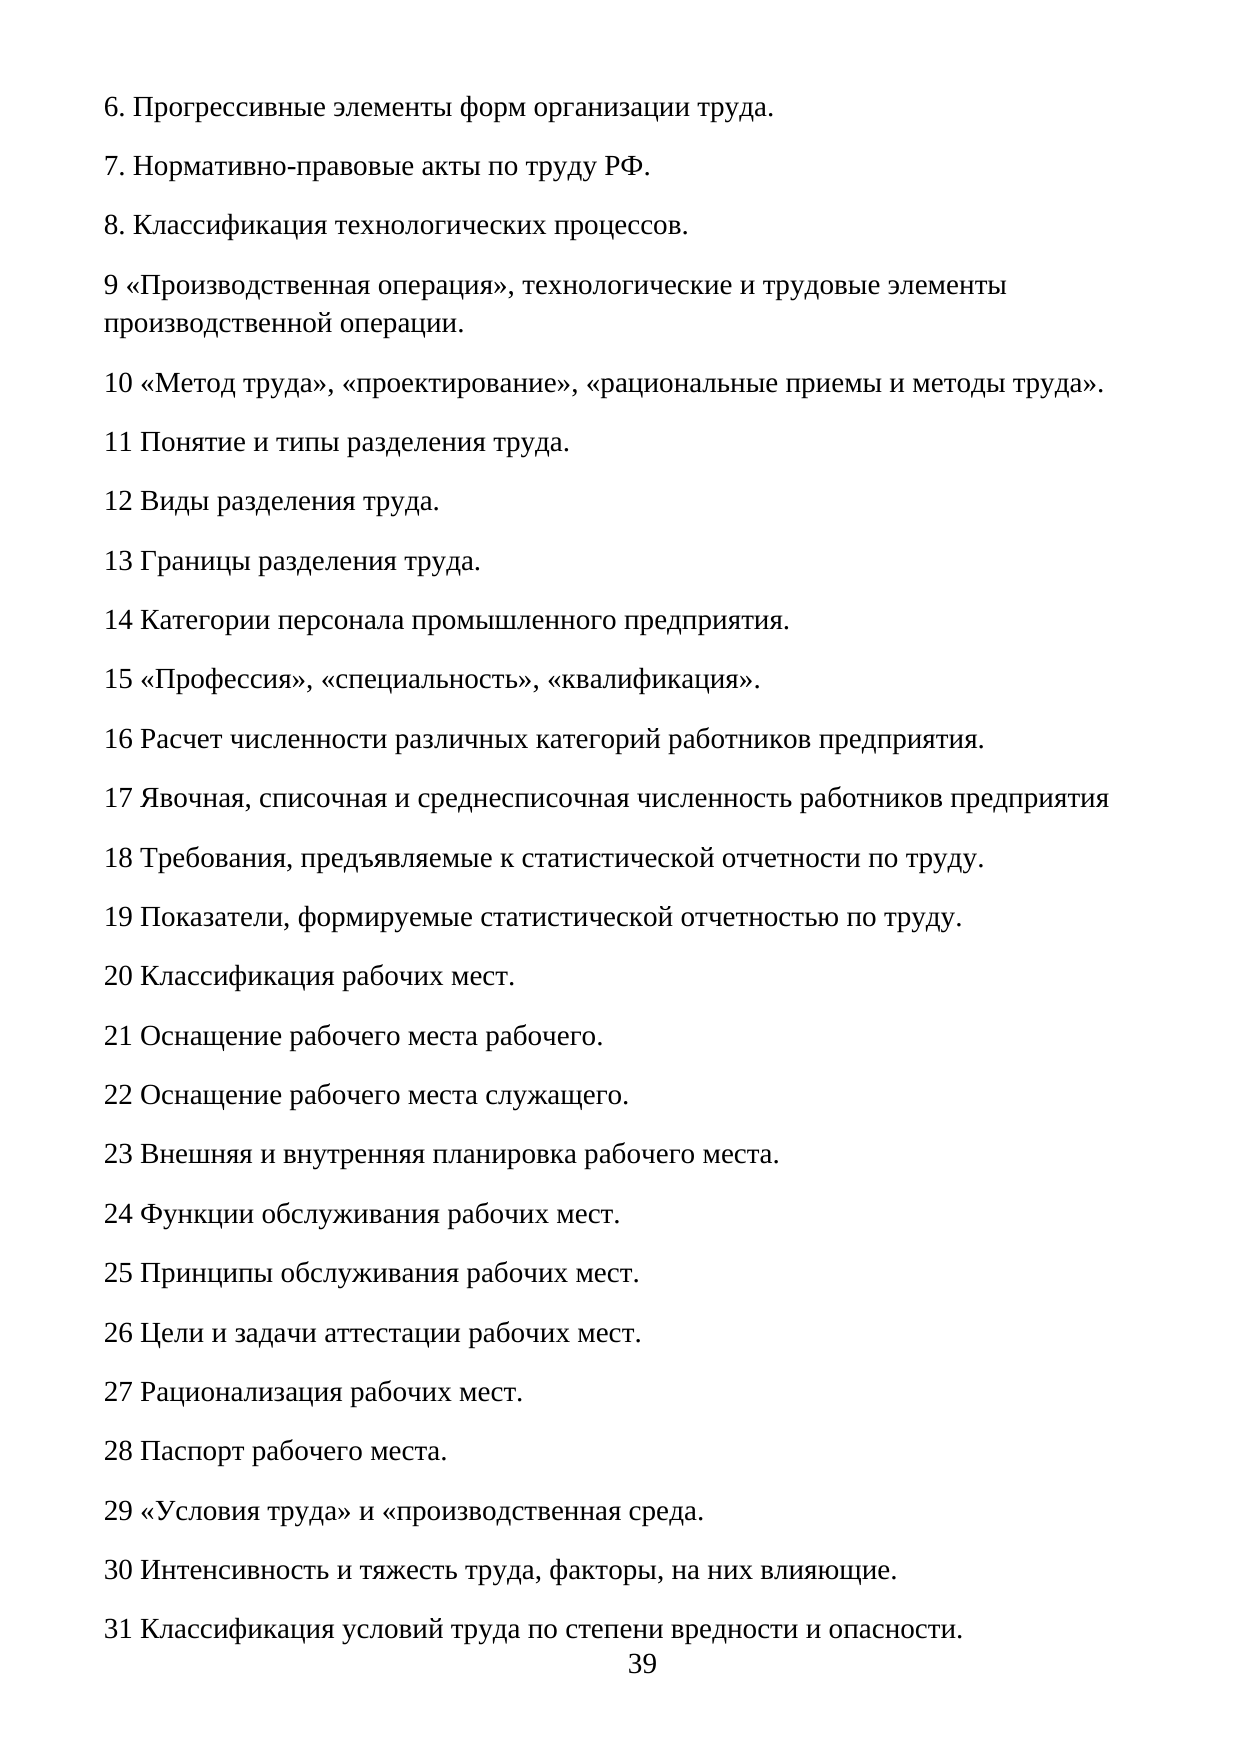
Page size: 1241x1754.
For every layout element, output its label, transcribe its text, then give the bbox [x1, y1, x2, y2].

text 10 «Метод труда», «проектирование», «рациональные приемы и методы труда». [103, 365, 1181, 398]
text 22 Оснащение рабочего места служащего. [103, 1077, 1181, 1111]
text 23 Внешняя и внутренняя планировка рабочего места. [103, 1137, 1181, 1170]
text 7. Нормативно-правовые акты по труду РФ. [103, 148, 1181, 182]
text 9 «Производственная операция», технологические и трудовые элементы производственной операции. [103, 267, 1181, 339]
text 20 Классификация рабочих мест. [103, 958, 1181, 992]
text 15 «Профессия», «специальность», «квалификация». [103, 662, 1181, 695]
text 30 Интенсивность и тяжесть труда, факторы, на них влияющие. [103, 1552, 1181, 1586]
text 13 Границы разделения труда. [103, 543, 1181, 576]
text 14 Категории персонала промышленного предприятия. [103, 602, 1181, 636]
text 25 Принципы обслуживания рабочих мест. [103, 1255, 1181, 1289]
text 19 Показатели, формируемые статистической отчетностью по труду. [103, 899, 1181, 933]
text 8. Классификация технологических процессов. [103, 207, 1181, 241]
text 29 «Условия труда» и «производственная среда. [103, 1493, 1181, 1526]
text 6. Прогрессивные элементы форм организации труда. [103, 89, 1181, 122]
text 16 Расчет численности различных категорий работников предприятия. [103, 721, 1181, 754]
text 26 Цели и задачи аттестации рабочих мест. [103, 1315, 1181, 1348]
text 12 Виды разделения труда. [103, 483, 1181, 517]
text 27 Рационализация рабочих мест. [103, 1374, 1181, 1408]
text 28 Паспорт рабочего места. [103, 1433, 1181, 1467]
text 21 Оснащение рабочего места рабочего. [103, 1018, 1181, 1051]
text 17 Явочная, списочная и среднесписочная численность работников предприятия [103, 780, 1181, 814]
text 31 Классификация условий труда по степени вредности и опасности. [103, 1612, 1181, 1645]
text 11 Понятие и типы разделения труда. [103, 424, 1181, 458]
text 18 Требования, предъявляемые к статистической отчетности по труду. [103, 840, 1181, 873]
text 24 Функции обслуживания рабочих мест. [103, 1196, 1181, 1229]
